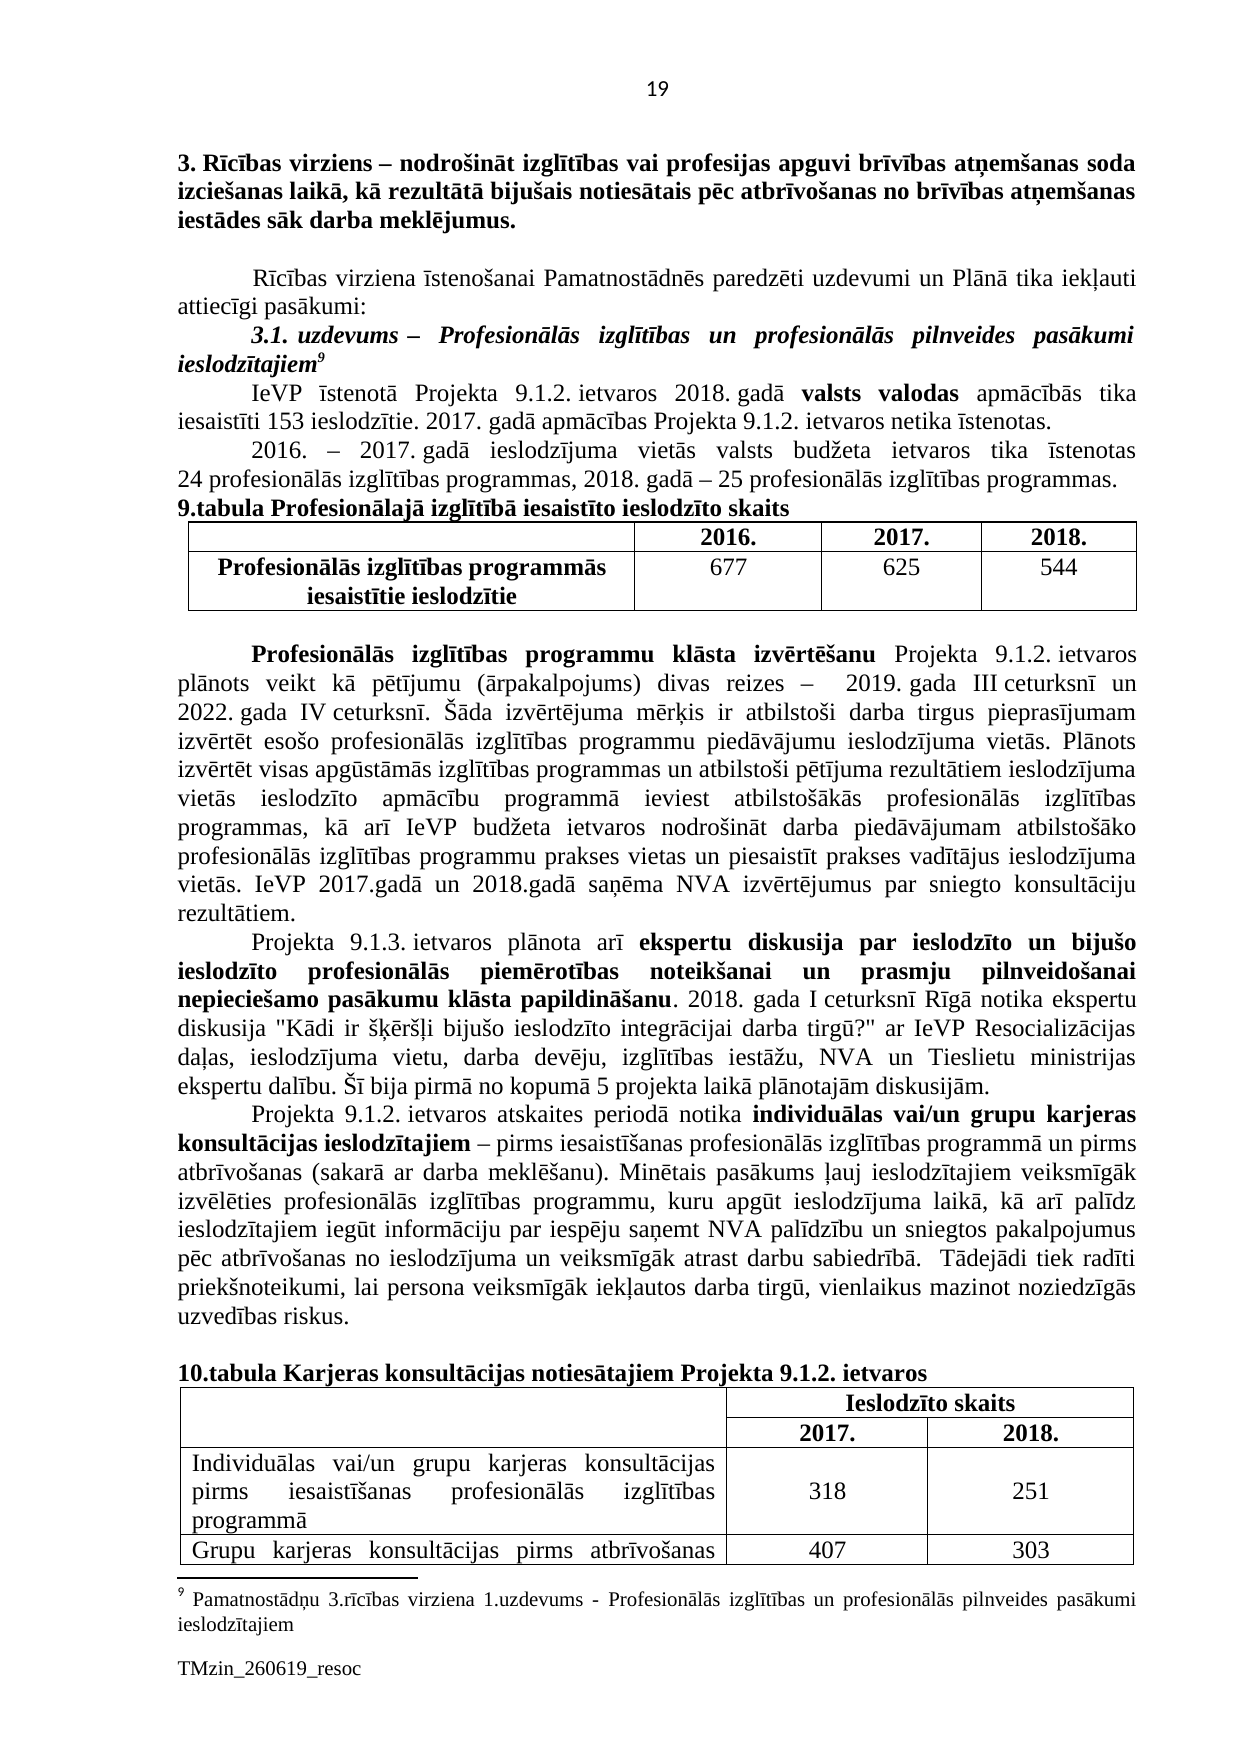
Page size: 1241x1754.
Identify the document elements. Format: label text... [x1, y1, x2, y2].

table_cell Individuālas vai/un grupu karjeras konsultācijas pirms iesaistīšanas profesionālās izglītības programmā [181, 1448, 726, 1534]
table_cell 625 [822, 552, 981, 610]
text Rīcības virziena īstenošanai Pamatnostādnēs paredzēti uzdevumi un Plānā tika iekļauti attiecīgi pasākumi: [177, 263, 1137, 320]
table_header 2018. [982, 523, 1136, 551]
text Projekta 9.1.3. ietvaros plānota arī ekspertu diskusija par ieslodzīto un bijušo ieslodzīto profesionālās piemērotības noteikšanai un prasmju pilnveidošanai nepieciešamo pasākumu klāsta papildināšanu. 2018. gada I ceturksnī Rīgā notika ekspertu diskusija "Kādi ir šķēršļi bijušo ieslodzīto integrācijai darba tirgū?" ar IeVP Resocializācijas daļas, ieslodzījuma vietu, darba devēju, izglītības iestāžu, NVA un Tieslietu ministrijas ekspertu dalību. Šī bija pirmā no kopumā 5 projekta laikā plānotajām diskusijām. [177, 927, 1137, 1099]
table_header [189, 523, 634, 551]
text IeVP īstenotā Projekta 9.1.2. ietvaros 2018. gadā valsts valodas apmācībās tika iesaistīti 153 ieslodzītie. 2017. gadā apmācības Projekta 9.1.2. ietvaros netika īstenotas. [177, 378, 1137, 435]
list 3.1. uzdevums – Profesionālās izglītības un profesionālās pilnveides pasākumi ieslodzītajiem [177, 320, 1137, 378]
text 9.tabula Profesionālajā izglītībā iesaistīto ieslodzīto skaits [177, 493, 1137, 521]
table_header Ieslodzīto skaits [727, 1388, 1133, 1417]
text 2016. – 2017. gadā ieslodzījuma vietās valsts budžeta ietvaros tika īstenotas 24 profesionālās izglītības programmas, 2018. gadā – 25 profesionālās izglītības programmas. [177, 435, 1137, 493]
table_cell 318 [727, 1448, 927, 1534]
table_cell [181, 1535, 726, 1564]
table_cell 2018. [928, 1418, 1133, 1447]
table_cell 407 [727, 1535, 927, 1564]
table_cell 303 [928, 1535, 1133, 1564]
table_cell 677 [635, 552, 821, 610]
table_cell 251 [928, 1448, 1133, 1534]
text 10.tabula Karjeras konsultācijas notiesātajiem Projekta 9.1.2. ietvaros [177, 1358, 1137, 1387]
subtitle 3. Rīcības virziens – nodrošināt izglītības vai profesijas apguvi brīvības atņemšanas soda izciešanas laikā, kā rezultātā bijušais notiesātais pēc atbrīvošanas no brīvības atņemšanas iestādes sāk darba meklējumus. [177, 148, 1137, 234]
table_header [181, 1388, 726, 1447]
table_cell 544 [982, 552, 1136, 610]
table_header 2017. [822, 523, 981, 551]
table_cell Profesionālās izglītības programmās iesaistītie ieslodzītie [189, 552, 634, 610]
text Profesionālās izglītības programmu klāsta izvērtēšanu Projekta 9.1.2. ietvaros plānots veikt kā pētījumu (ārpakalpojums) divas reizes – 2019. gada III ceturksnī un 2022. gada IV ceturksnī. Šāda izvērtējuma mērķis ir atbilstoši darba tirgus pieprasījumam izvērtēt esošo profesionālās izglītības programmu piedāvājumu ieslodzījuma vietās. Plānots izvērtēt visas apgūstāmās izglītības programmas un atbilstoši pētījuma rezultātiem ieslodzījuma vietās ieslodzīto apmācību programmā ieviest atbilstošākās profesionālās izglītības programmas, kā arī IeVP budžeta ietvaros nodrošināt darba piedāvājumam atbilstošāko profesionālās izglītības programmu prakses vietas un piesaistīt prakses vadītājus ieslodzījuma vietās. IeVP 2017.gadā un 2018.gadā saņēma NVA izvērtējumus par sniegto konsultāciju rezultātiem. [177, 639, 1137, 927]
table_cell 2017. [727, 1418, 927, 1447]
text Projekta 9.1.2. ietvaros atskaites periodā notika individuālas vai/un grupu karjeras konsultācijas ieslodzītajiem – pirms iesaistīšanas profesionālās izglītības programmā un pirms atbrīvošanas (sakarā ar darba meklēšanu). Minētais pasākums ļauj ieslodzītajiem veiksmīgāk izvēlēties profesionālās izglītības programmu, kuru apgūt ieslodzījuma laikā, kā arī palīdz ieslodzītajiem iegūt informāciju par iespēju saņemt NVA palīdzību un sniegtos pakalpojumus pēc atbrīvošanas no ieslodzījuma un veiksmīgāk atrast darbu sabiedrībā. Tādejādi tiek radīti priekšnoteikumi, lai persona veiksmīgāk iekļautos darba tirgū, vienlaikus mazinot noziedzīgās uzvedības riskus. [177, 1099, 1137, 1329]
table_header 2016. [635, 523, 821, 551]
